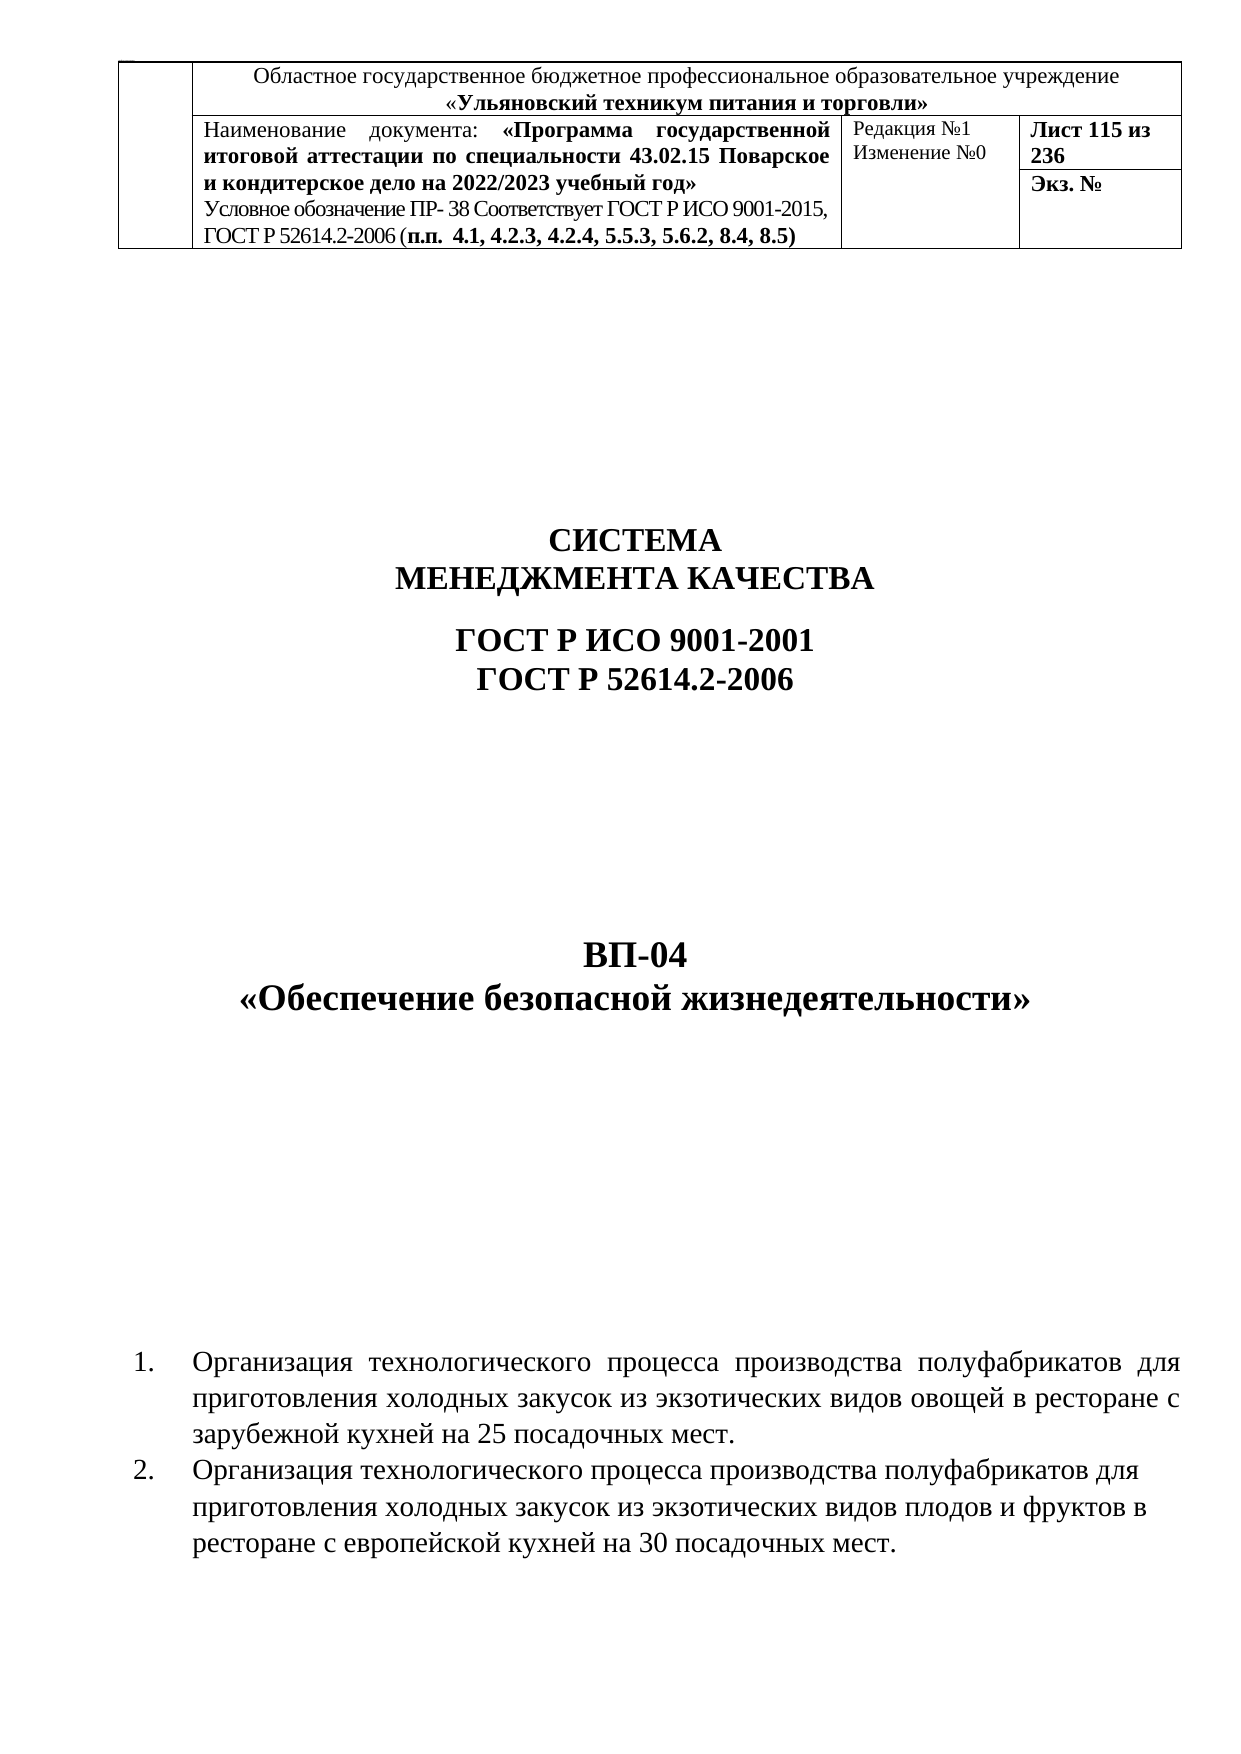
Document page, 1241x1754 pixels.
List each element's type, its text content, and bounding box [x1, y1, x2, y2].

list Организация технологического процесса производства полуфабрикатов для приготовления холодных закусок из экзотических видов овощей в ресторане с зарубежной кухней на 25 посадочных мест. [133, 1344, 1181, 1450]
list Организация технологического процесса производства полуфабрикатов для приготовления холодных закусок из экзотических видов плодов и фруктов в ресторане с европейской кухней на 30 посадочных мест. [133, 1452, 1181, 1558]
